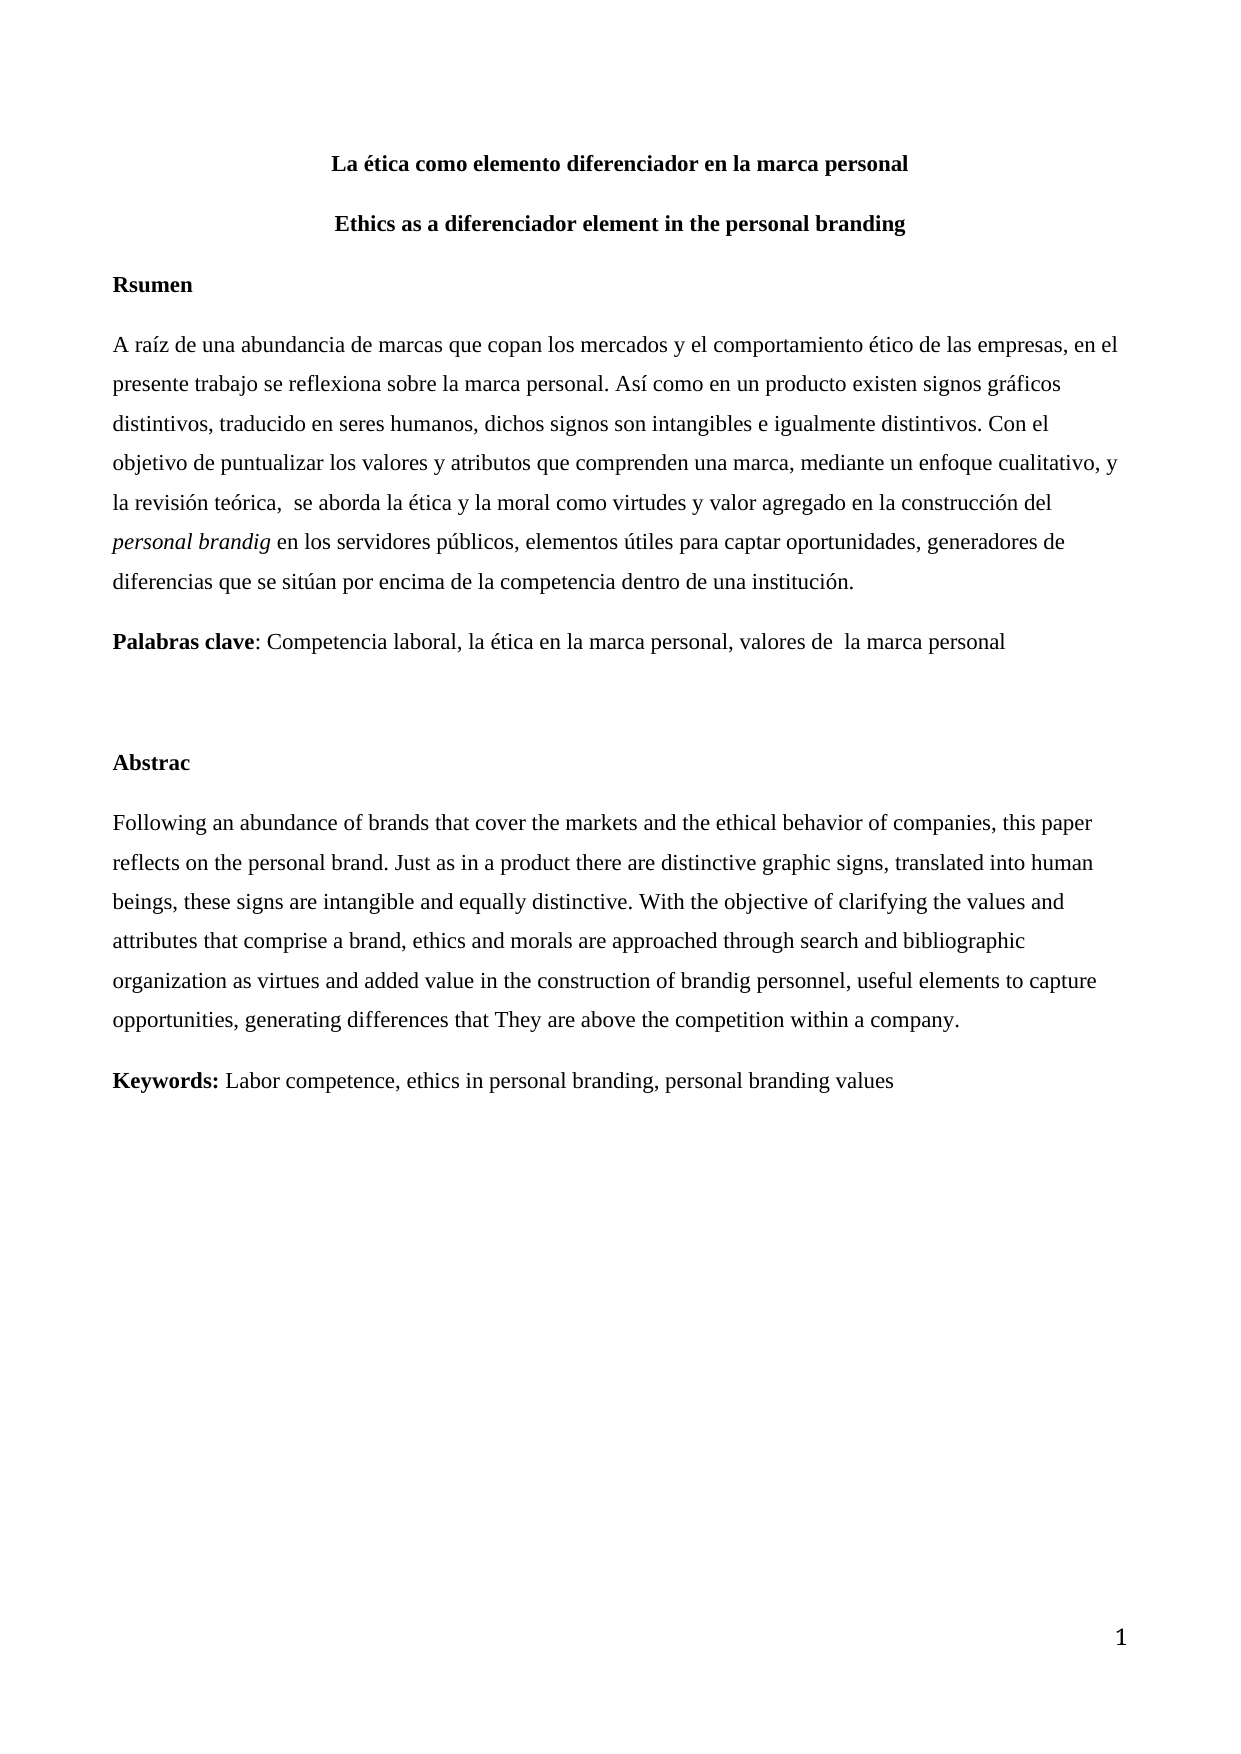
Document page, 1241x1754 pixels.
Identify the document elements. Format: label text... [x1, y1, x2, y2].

text A raíz de una abundancia de marcas que copan los mercados y el comportamiento ético de las empresas, en el presente trabajo se reflexiona sobre la marca personal. Así como en un producto existen signos gráficos distintivos, traducido en seres humanos, dichos signos son intangibles e igualmente distintivos. Con el objetivo de puntualizar los valores y atributos que comprenden una marca, mediante un enfoque cualitativo, y la revisión teórica, se aborda la ética y la moral como virtudes y valor agregado en la construcción del personal brandig en los servidores públicos, elementos útiles para captar oportunidades, generadores de diferencias que se sitúan por encima de la competencia dentro de una institución. [112, 331, 1128, 594]
text Rsumen [112, 271, 1128, 297]
text La ética como elemento diferenciador en la marca personal [112, 150, 1128, 176]
text Keywords: Labor competence, ethics in personal branding, personal branding values [112, 1067, 1128, 1093]
text Abstrac [112, 749, 1128, 775]
text Palabras clave: Competencia laboral, la ética en la marca personal, valores de la marca personal [112, 628, 1128, 654]
text Following an abundance of brands that cover the markets and the ethical behavior of companies, this paper reflects on the personal brand. Just as in a product there are distinctive graphic signs, translated into human beings, these signs are intangible and equally distinctive. With the objective of clarifying the values and attributes that comprise a brand, ethics and morals are approached through search and bibliographic organization as virtues and added value in the construction of brandig personnel, useful elements to capture opportunities, generating differences that They are above the competition within a company. [112, 809, 1128, 1033]
text Ethics as a diferenciador element in the personal branding [112, 210, 1128, 237]
